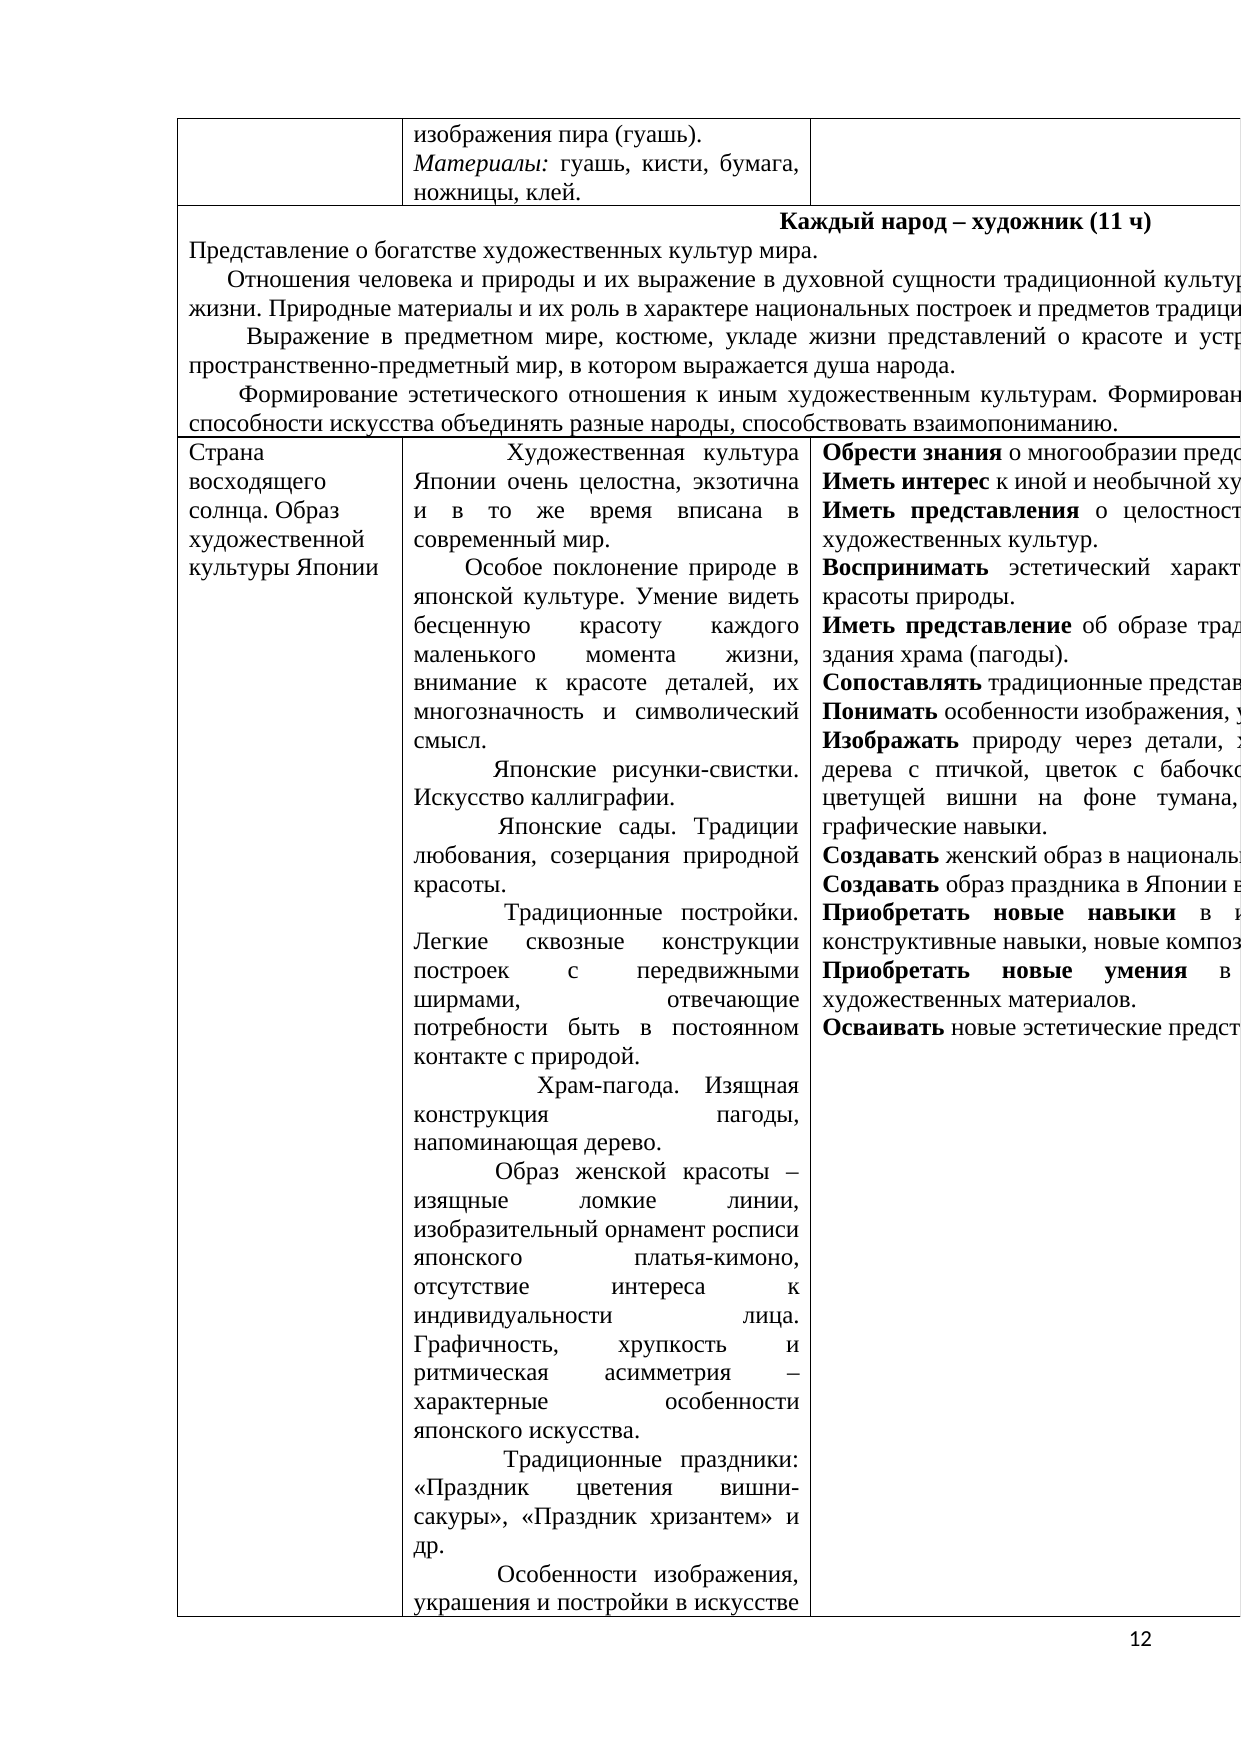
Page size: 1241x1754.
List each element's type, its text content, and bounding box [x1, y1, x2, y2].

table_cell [403, 438, 810, 1616]
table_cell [811, 438, 1240, 1616]
table_cell Каждый народ – художник (11 ч) Представление о богатстве художественных культур мира. Отношения человека и природы и их выражение в духовной сущности традиционной культуры народа, в особой манере понимать явления жизни. Природные материалы и их роль в характере национальных построек и предметов традиционного быта. Выражение в предметном мире, костюме, укладе жизни представлений о красоте и устройстве мира. Художественная красота – это пространственно-предметный мир, в котором выражается душа народа. Формирование эстетического отношения к иным художественным культурам. Формирование понимания единства культуры человека и способности искусства объединять разные народы, способствовать взаимопониманию. [178, 206, 1240, 436]
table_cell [178, 438, 402, 1616]
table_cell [178, 119, 402, 205]
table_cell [403, 119, 810, 205]
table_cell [811, 119, 1240, 205]
